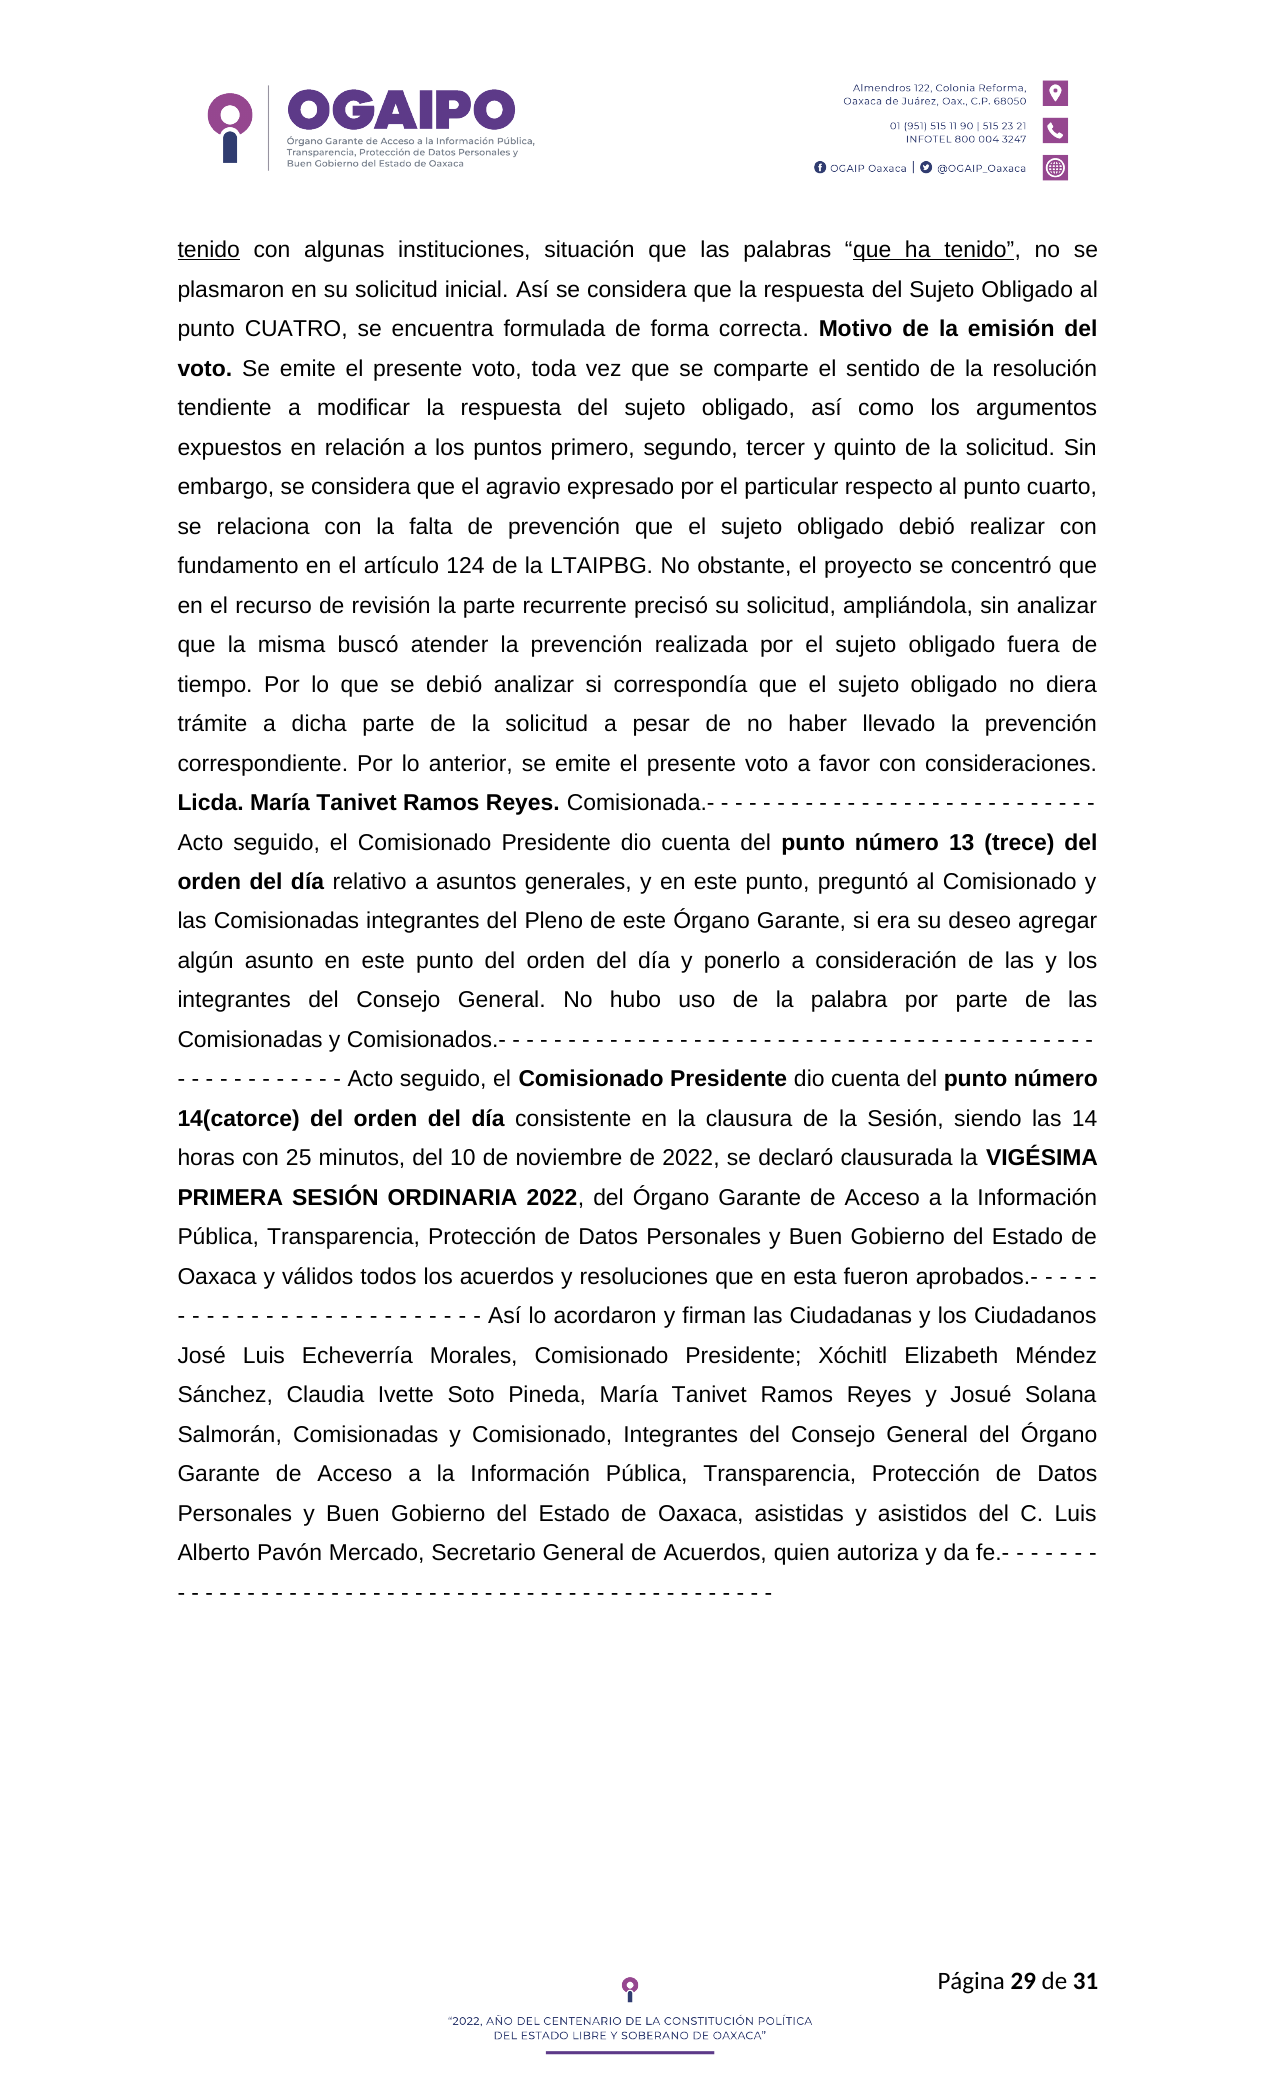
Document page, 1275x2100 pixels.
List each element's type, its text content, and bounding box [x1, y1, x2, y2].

picture [80, 1922, 1194, 2100]
picture [131, 44, 1144, 213]
